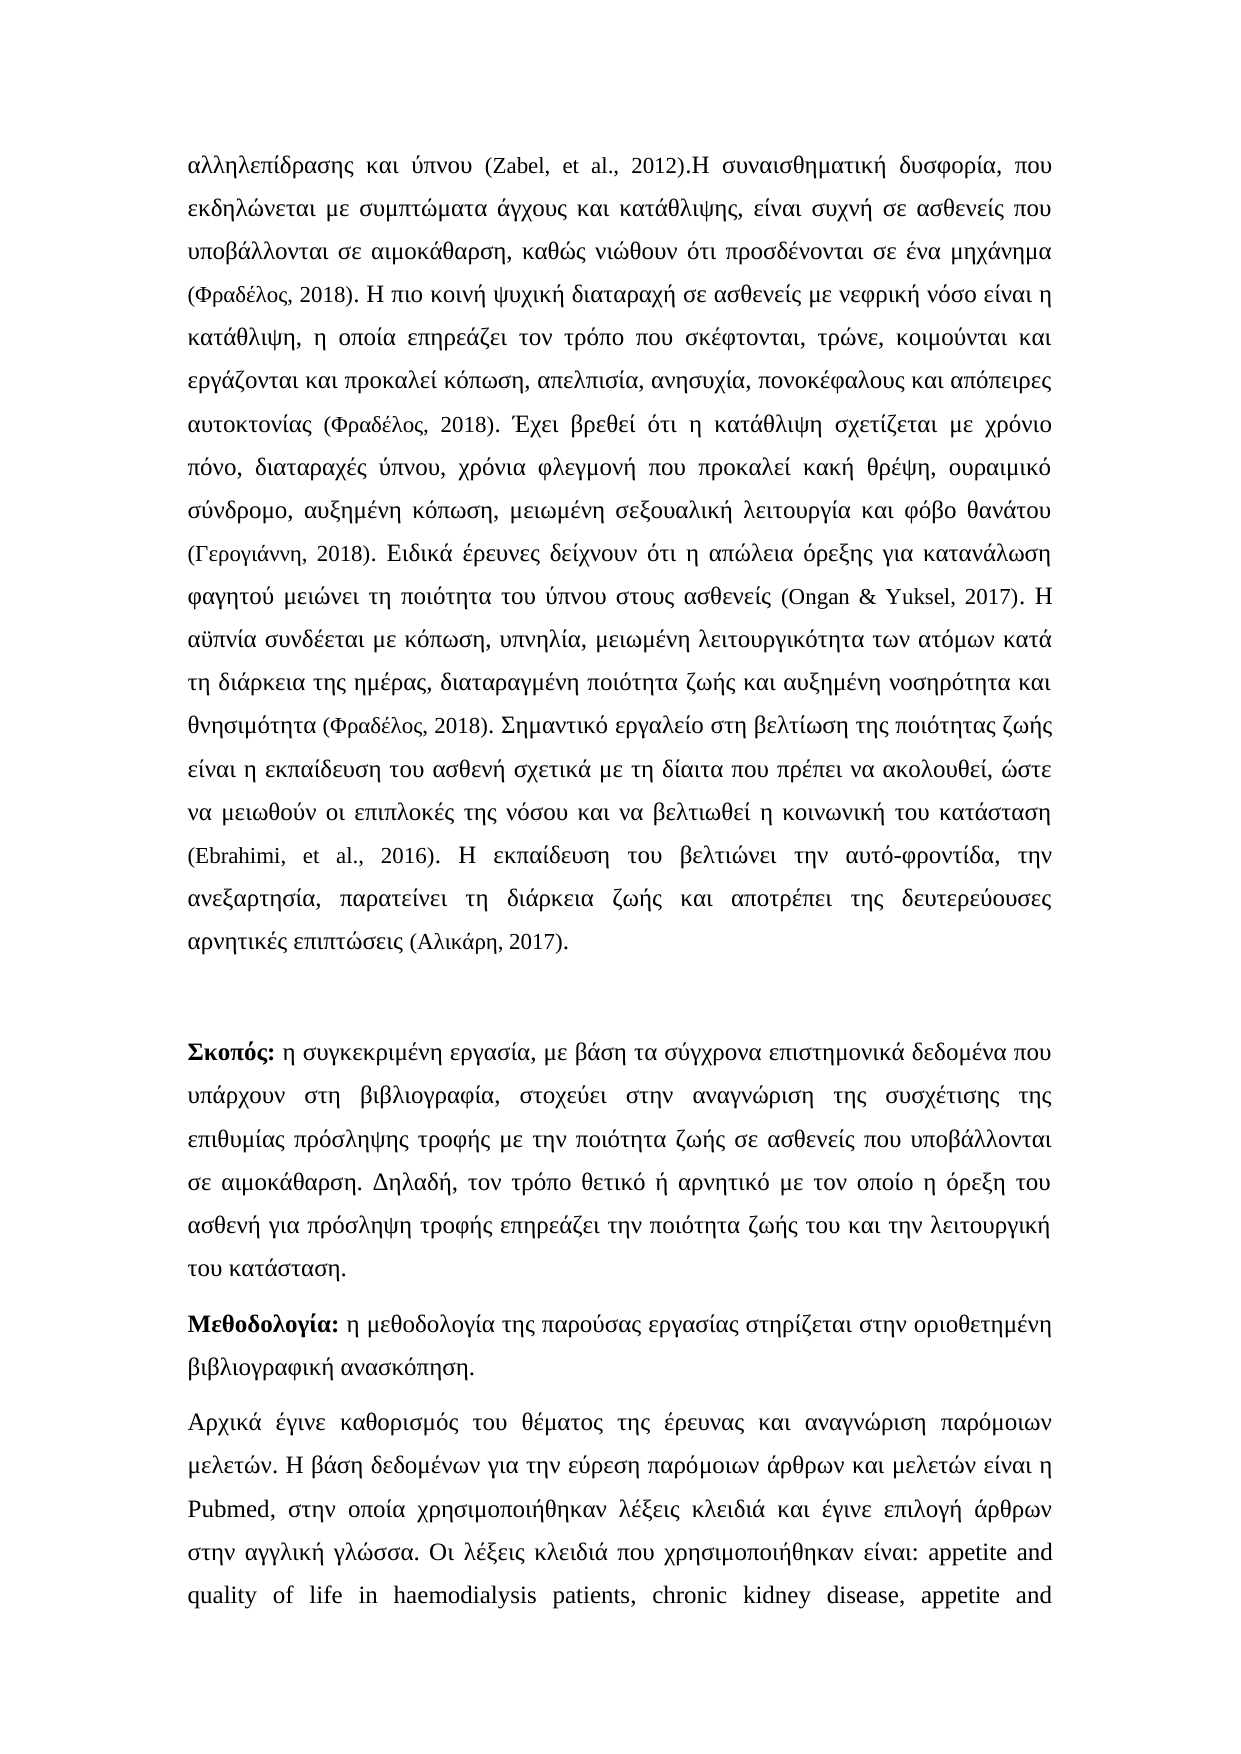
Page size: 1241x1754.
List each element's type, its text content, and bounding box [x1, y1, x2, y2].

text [187, 1407, 1053, 1609]
text Μεθοδολογία: η μεθοδολογία της παρούσας εργασίας στηρίζεται στην οριοθετημένη βιβλιογραφική ανασκόπηση. [187, 1309, 1053, 1381]
text Σκοπός: η συγκεκριμένη εργασία, με βάση τα σύγχρονα επιστημονικά δεδομένα που υπάρχουν στη βιβλιογραφία, στοχεύει στην αναγνώριση της συσχέτισης της επιθυμίας πρόσληψης τροφής με την ποιότητα ζωής σε ασθενείς που υποβάλλονται σε αιμοκάθαρση. Δηλαδή, τον τρόπο θετικό ή αρνητικό με τον οποίο η όρεξη του ασθενή για πρόσληψη τροφής επηρεάζει την ποιότητα ζωής του και την λειτουργική του κατάσταση. [187, 1037, 1053, 1282]
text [187, 150, 1053, 955]
